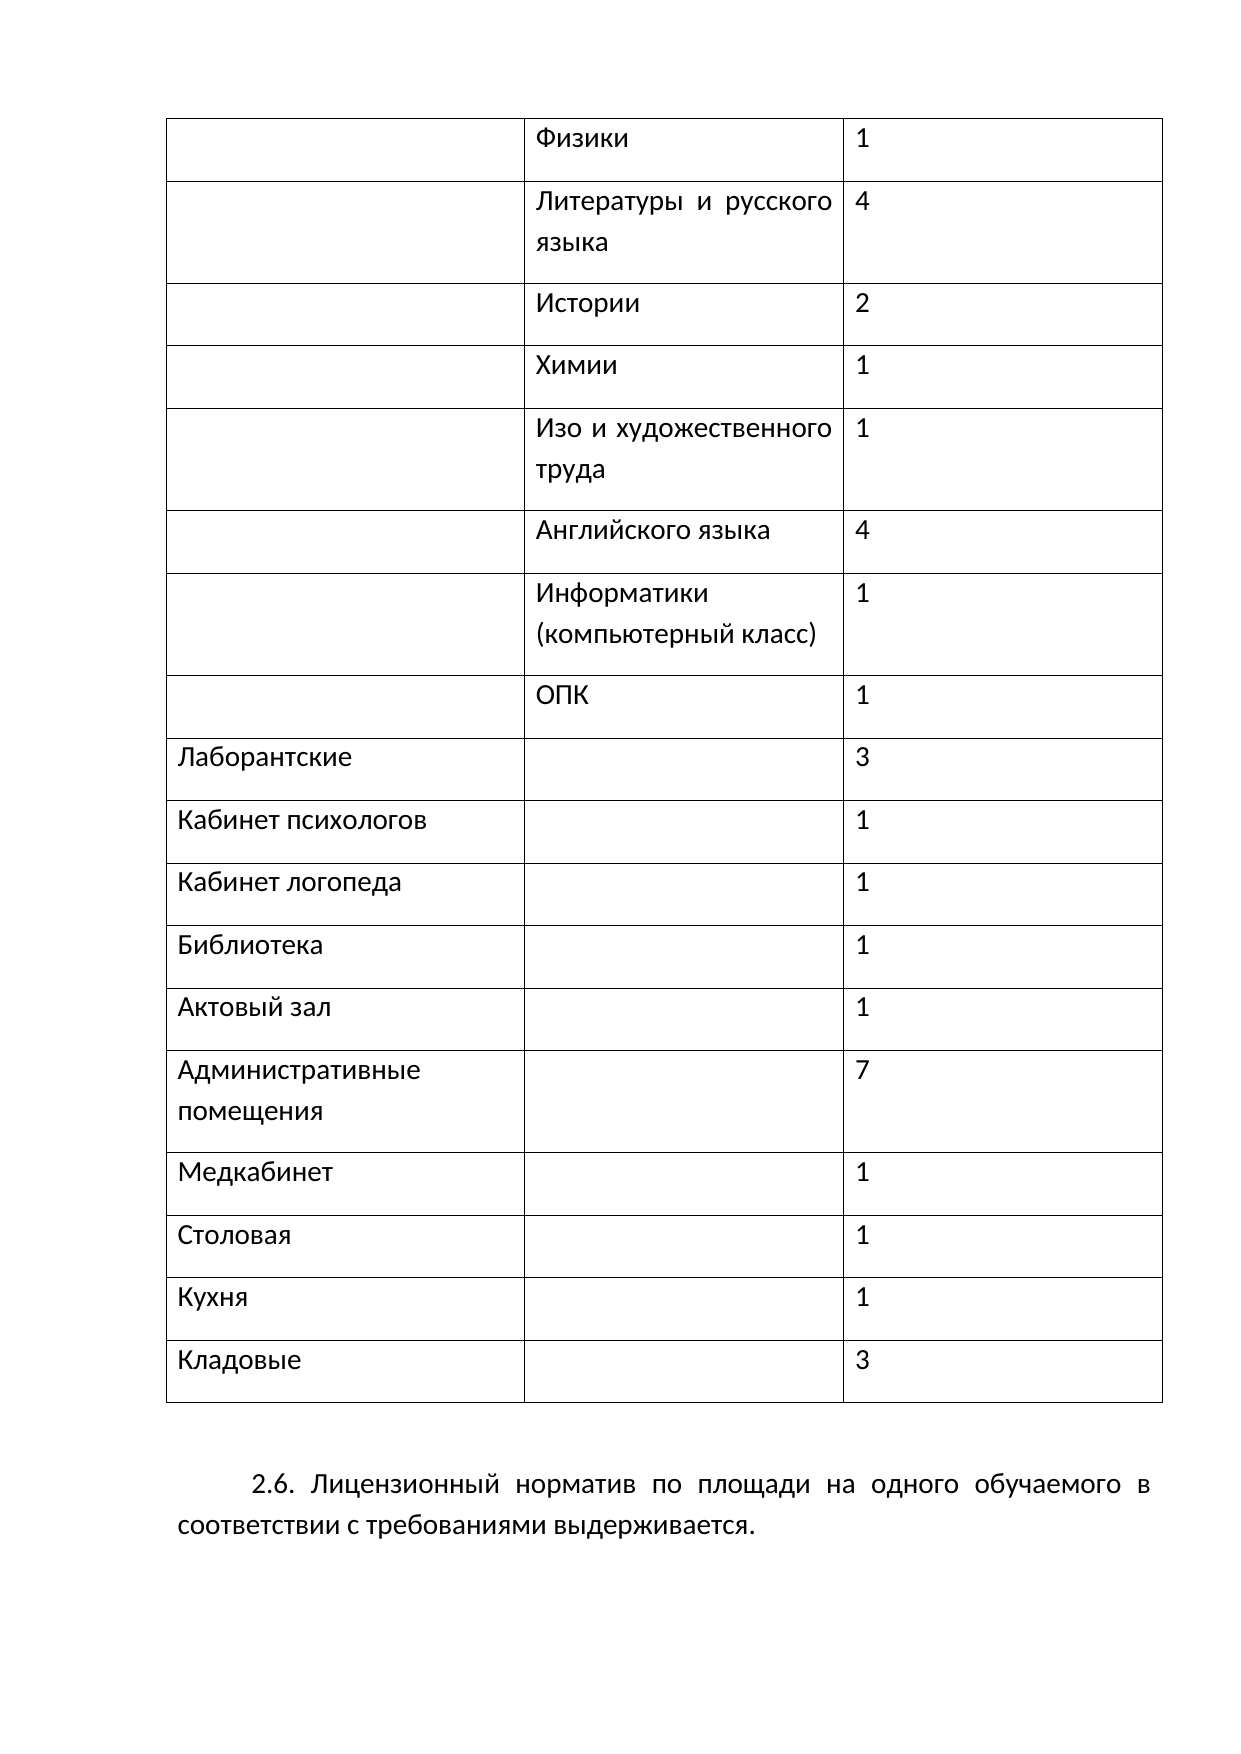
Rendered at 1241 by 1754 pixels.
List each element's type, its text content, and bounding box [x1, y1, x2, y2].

table_cell [167, 284, 524, 345]
table_cell 3 [844, 739, 1162, 800]
text 2.6. Лицензионный норматив по площади на одного обучаемого в соответствии с требованиями выдерживается. [177, 1465, 1152, 1542]
table_cell 1 [844, 989, 1162, 1050]
table_cell [525, 864, 843, 925]
table_cell 1 [844, 1153, 1162, 1215]
table_cell 1 [844, 409, 1162, 510]
table_cell Кабинет психологов [167, 801, 524, 862]
table_cell [525, 926, 843, 987]
table_cell 1 [844, 676, 1162, 737]
table_cell [525, 801, 843, 862]
table_cell Информатики (компьютерный класс) [525, 574, 843, 675]
table_cell Актовый зал [167, 989, 524, 1050]
table_cell 1 [844, 1216, 1162, 1277]
table_cell [525, 989, 843, 1050]
table_cell Английского языка [525, 511, 843, 573]
table_cell Столовая [167, 1216, 524, 1277]
table_cell Лаборантские [167, 739, 524, 800]
table_cell [525, 1216, 843, 1277]
table_cell 1 [844, 346, 1162, 408]
table_cell [525, 1278, 843, 1340]
table_cell 1 [844, 926, 1162, 987]
table_cell [167, 409, 524, 510]
table_cell Физики [525, 119, 843, 181]
table_cell 1 [844, 801, 1162, 862]
table_cell 7 [844, 1051, 1162, 1152]
table_cell 1 [844, 574, 1162, 675]
table_cell Литературы и русского языка [525, 182, 843, 283]
table_cell [167, 574, 524, 675]
table_cell 1 [844, 119, 1162, 181]
table_cell 4 [844, 511, 1162, 573]
table_cell 1 [844, 864, 1162, 925]
table_cell Кабинет логопеда [167, 864, 524, 925]
table_cell [167, 511, 524, 573]
table_cell [167, 182, 524, 283]
table_cell [525, 739, 843, 800]
table_cell [167, 346, 524, 408]
table_cell 3 [844, 1341, 1162, 1402]
table_cell Кладовые [167, 1341, 524, 1402]
table_cell Изо и художественного труда [525, 409, 843, 510]
table_cell [525, 1341, 843, 1402]
table_cell 2 [844, 284, 1162, 345]
table_cell 4 [844, 182, 1162, 283]
table_cell [525, 1051, 843, 1152]
table_cell 1 [844, 1278, 1162, 1340]
table_cell Медкабинет [167, 1153, 524, 1215]
table_cell Кухня [167, 1278, 524, 1340]
table_cell ОПК [525, 676, 843, 737]
table_cell [167, 119, 524, 181]
table_cell [525, 1153, 843, 1215]
table_cell Административные помещения [167, 1051, 524, 1152]
table_cell [167, 676, 524, 737]
table_cell Библиотека [167, 926, 524, 987]
table_cell Химии [525, 346, 843, 408]
table_cell Истории [525, 284, 843, 345]
